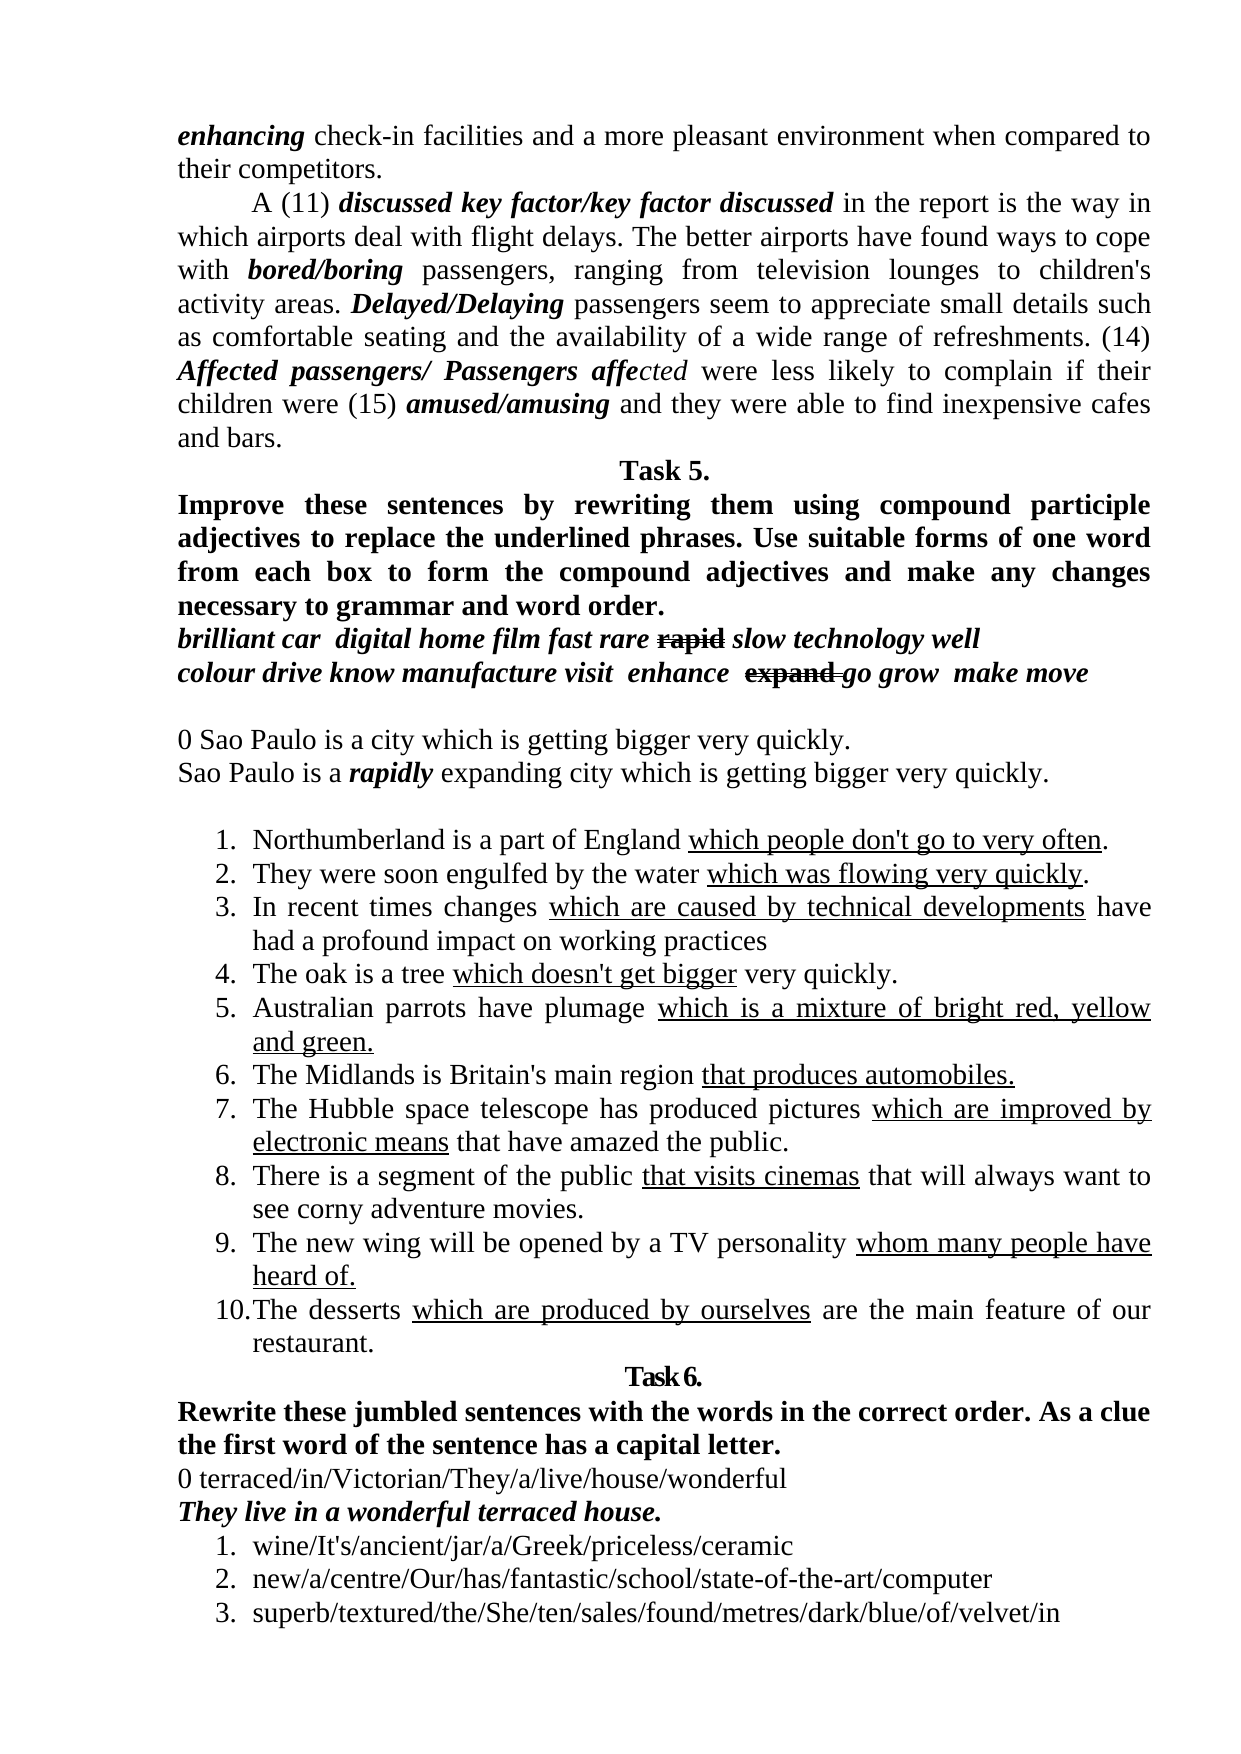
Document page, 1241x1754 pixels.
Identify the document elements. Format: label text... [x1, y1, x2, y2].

text Rewrite these jumbled sentences with the words in the correct order. As a clue the first word of the sentence has a capital letter. [177, 1394, 1152, 1461]
text 0 Sao Paulo is a city which is getting bigger very quickly. [177, 722, 1152, 755]
list The oak is a tree which doesn't get bigger very quickly. [215, 957, 1152, 990]
text Task 5. [177, 453, 1152, 487]
list The Hubble space telescope has produced pictures which are improved by electronic means that have amazed the public. [215, 1091, 1152, 1158]
text Improve these sentences by rewriting them using compound participle adjectives to replace the underlined phrases. Use suitable forms of one word from each box to form the compound adjectives and make any changes necessary to grammar and word order. [177, 487, 1152, 621]
list superb/textured/the/She/ten/sales/found/metres/dark/blue/of/velvet/in [215, 1595, 1152, 1629]
text Task 6. [177, 1359, 1152, 1394]
list There is a segment of the public that visits cinemas that will always want to see corny adventure movies. [215, 1158, 1152, 1225]
list Australian parrots have plumage which is a mixture of bright red, yellow and green. [215, 990, 1152, 1057]
text A (11) discussed key factor/key factor discussed in the report is the way in which airports deal with flight delays. The better airports have found ways to cope with bored/boring passengers, ranging from television lounges to children's activity areas. Delayed/Delaying passengers seem to appreciate small details such as comfortable seating and the availability of a wide range of refreshments. (14) Affected passengers/ Passengers affected were less likely to complain if their children were (15) amused/amusing and they were able to find inexpensive cafes and bars. [177, 185, 1152, 453]
text They live in a wonderful terraced house. [177, 1494, 1152, 1528]
list new/a/centre/Our/has/fantastic/school/state-of-the-art/computer [215, 1562, 1152, 1595]
list The new wing will be opened by a TV personality whom many people have heard of. [215, 1225, 1152, 1292]
list The desserts which are produced by ourselves are the main feature of our restaurant. [215, 1292, 1152, 1359]
text 0 terraced/in/Victorian/They/a/live/house/wonderful [177, 1461, 1152, 1494]
text Sao Paulo is a rapidly expanding city which is getting bigger very quickly. [177, 755, 1152, 789]
text colour drive know manufacture visit enhance expand go grow make move [177, 655, 1152, 688]
list wine/It's/ancient/jar/a/Greek/priceless/ceramic [215, 1528, 1152, 1562]
list They were soon engulfed by the water which was flowing very quickly. [215, 856, 1152, 889]
list In recent times changes which are caused by technical developments have had a profound impact on working practices [215, 889, 1152, 957]
list The Midlands is Britain's main region that produces automobiles. [215, 1057, 1152, 1091]
text brilliant car digital home film fast rare rapid slow technology well [177, 621, 1152, 655]
list Northumberland is a part of England which people don't go to very often. [215, 822, 1152, 856]
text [177, 118, 1152, 185]
